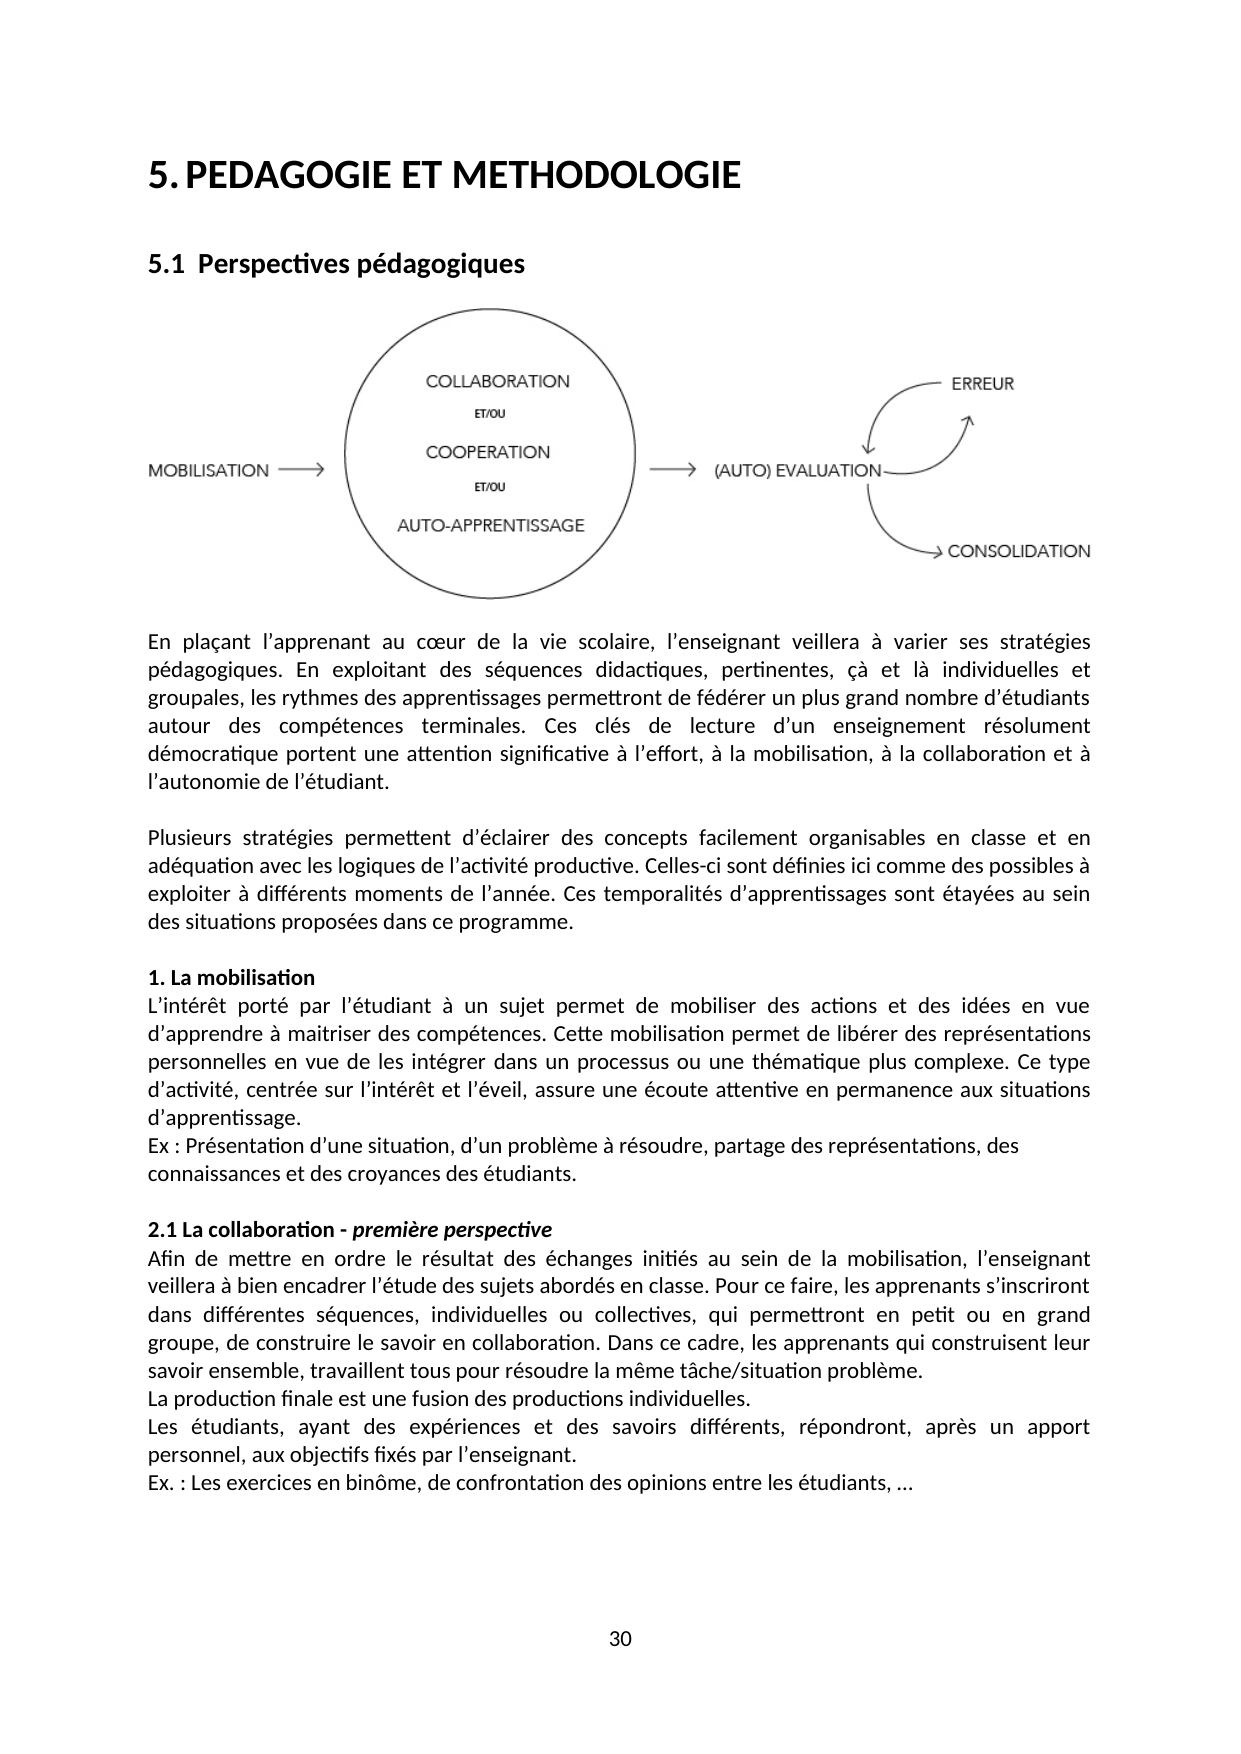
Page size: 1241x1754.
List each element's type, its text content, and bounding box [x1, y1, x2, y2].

text La production finale est une fusion des productions individuelles. [148, 1384, 1092, 1412]
text 1. La mobilisation [148, 935, 1092, 991]
text Ex : Présentation d’une situation, d’un problème à résoudre, partage des représentations, des connaissances et des croyances des étudiants. [148, 1132, 1092, 1188]
text 5.1 Perspectives pédagogiques [148, 245, 1092, 280]
text Plusieurs stratégies permettent d’éclairer des concepts facilement organisables en classe et en adéquation avec les logiques de l’activité productive. Celles-ci sont définies ici comme des possibles à exploiter à différents moments de l’année. Ces temporalités d’apprentissages sont étayées au sein des situations proposées dans ce programme. [148, 823, 1092, 935]
list PEDAGOGIE ET METHODOLOGIE [148, 148, 1092, 198]
text Ex. : Les exercices en binôme, de confrontation des opinions entre les étudiants, … [148, 1468, 1092, 1496]
text Afin de mettre en ordre le résultat des échanges initiés au sein de la mobilisation, l’enseignant veillera à bien encadrer l’étude des sujets abordés en classe. Pour ce faire, les apprenants s’inscriront dans différentes séquences, individuelles ou collectives, qui permettront en petit ou en grand groupe, de construire le savoir en collaboration. Dans ce cadre, les apprenants qui construisent leur savoir ensemble, travaillent tous pour résoudre la même tâche/situation problème. [148, 1244, 1092, 1384]
picture [147, 308, 1092, 600]
text Les étudiants, ayant des expériences et des savoirs différents, répondront, après un apport personnel, aux objectifs fixés par l’enseignant. [148, 1412, 1092, 1468]
text 2.1 La collaboration - première perspective [148, 1216, 1092, 1244]
text En plaçant l’apprenant au cœur de la vie scolaire, l’enseignant veillera à varier ses stratégies pédagogiques. En exploitant des séquences didactiques, pertinentes, çà et là individuelles et groupales, les rythmes des apprentissages permettront de fédérer un plus grand nombre d’étudiants autour des compétences terminales. Ces clés de lecture d’un enseignement résolument démocratique portent une attention significative à l’effort, à la mobilisation, à la collaboration et à l’autonomie de l’étudiant. [148, 627, 1092, 795]
text L’intérêt porté par l’étudiant à un sujet permet de mobiliser des actions et des idées en vue d’apprendre à maitriser des compétences. Cette mobilisation permet de libérer des représentations personnelles en vue de les intégrer dans un processus ou une thématique plus complexe. Ce type d’activité, centrée sur l’intérêt et l’éveil, assure une écoute attentive en permanence aux situations d’apprentissage. [148, 991, 1092, 1132]
